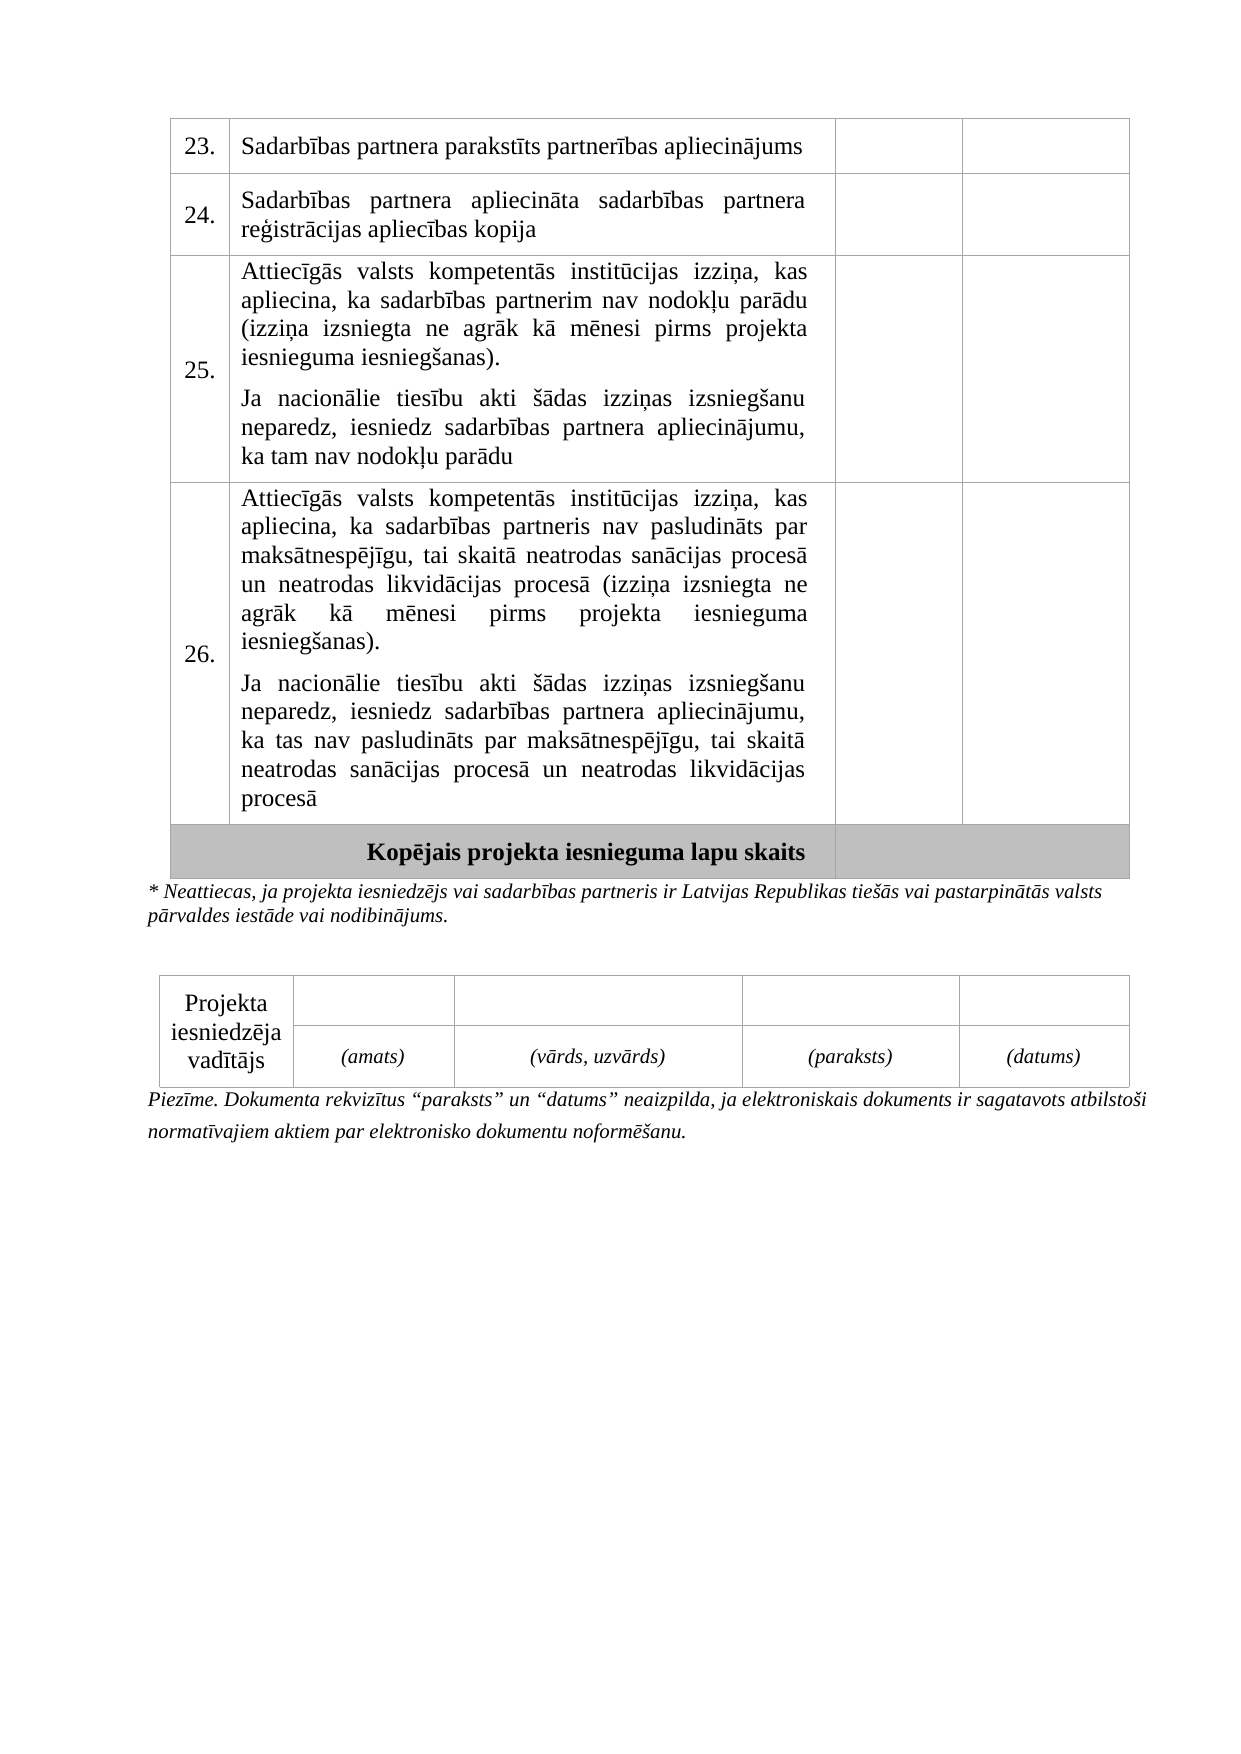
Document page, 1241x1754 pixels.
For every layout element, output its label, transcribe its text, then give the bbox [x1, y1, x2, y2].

text Piezīme. Dokumenta rekvizītus “paraksts” un “datums” neaizpilda, ja elektroniskais dokuments ir sagatavots atbilstoši normatīvajiem aktiem par elektronisko dokumentu noformēšanu. [148, 1087, 1152, 1145]
table_cell Sadarbības partnera apliecināta sadarbības partnera reģistrācijas apliecības kopija [230, 174, 835, 255]
table_cell (vārds, uzvārds) [455, 1026, 742, 1087]
table_cell (datums) [960, 1026, 1129, 1087]
table_cell [836, 174, 962, 255]
table_cell [963, 483, 1129, 824]
table_cell Sadarbības partnera parakstīts partnerības apliecinājums [230, 119, 835, 172]
table_cell 26. [171, 483, 229, 824]
table_cell (amats) [294, 1026, 454, 1087]
table_cell 23. [171, 119, 229, 172]
table_cell 25. [171, 256, 229, 482]
table_header Projekta iesniedzēja vadītājs [160, 976, 293, 1087]
table_cell [963, 256, 1129, 482]
table_cell Attiecīgās valsts kompetentās institūcijas izziņa, kas apliecina, ka sadarbības partnerim nav nodokļu parādu (izziņa izsniegta ne agrāk kā mēnesi pirms projekta iesnieguma iesniegšanas). Ja nacionālie tiesību akti šādas izziņas izsniegšanu neparedz, iesniedz sadarbības partnera apliecinājumu, ka tam nav nodokļu parādu [230, 256, 835, 482]
table_header [743, 976, 959, 1024]
table_cell [836, 119, 962, 172]
text * Neattiecas, ja projekta iesniedzējs vai sadarbības partneris ir Latvijas Republikas tiešās vai pastarpinātās valsts pārvaldes iestāde vai nodibinājums. [148, 879, 1152, 927]
table_cell [836, 825, 1129, 878]
table_cell Kopējais projekta iesnieguma lapu skaits [171, 825, 835, 878]
table_header [455, 976, 742, 1024]
table_cell 24. [171, 174, 229, 255]
table_header [960, 976, 1129, 1024]
table_header [294, 976, 454, 1024]
table_cell [836, 256, 962, 482]
table_cell [963, 119, 1129, 172]
table_cell Attiecīgās valsts kompetentās institūcijas izziņa, kas apliecina, ka sadarbības partneris nav pasludināts par maksātnespējīgu, tai skaitā neatrodas sanācijas procesā un neatrodas likvidācijas procesā (izziņa izsniegta ne agrāk kā mēnesi pirms projekta iesnieguma iesniegšanas). Ja nacionālie tiesību akti šādas izziņas izsniegšanu neparedz, iesniedz sadarbības partnera apliecinājumu, ka tas nav pasludināts par maksātnespējīgu, tai skaitā neatrodas sanācijas procesā un neatrodas likvidācijas procesā [230, 483, 835, 824]
table_cell [963, 174, 1129, 255]
table_cell (paraksts) [743, 1026, 959, 1087]
table_cell [836, 483, 962, 824]
